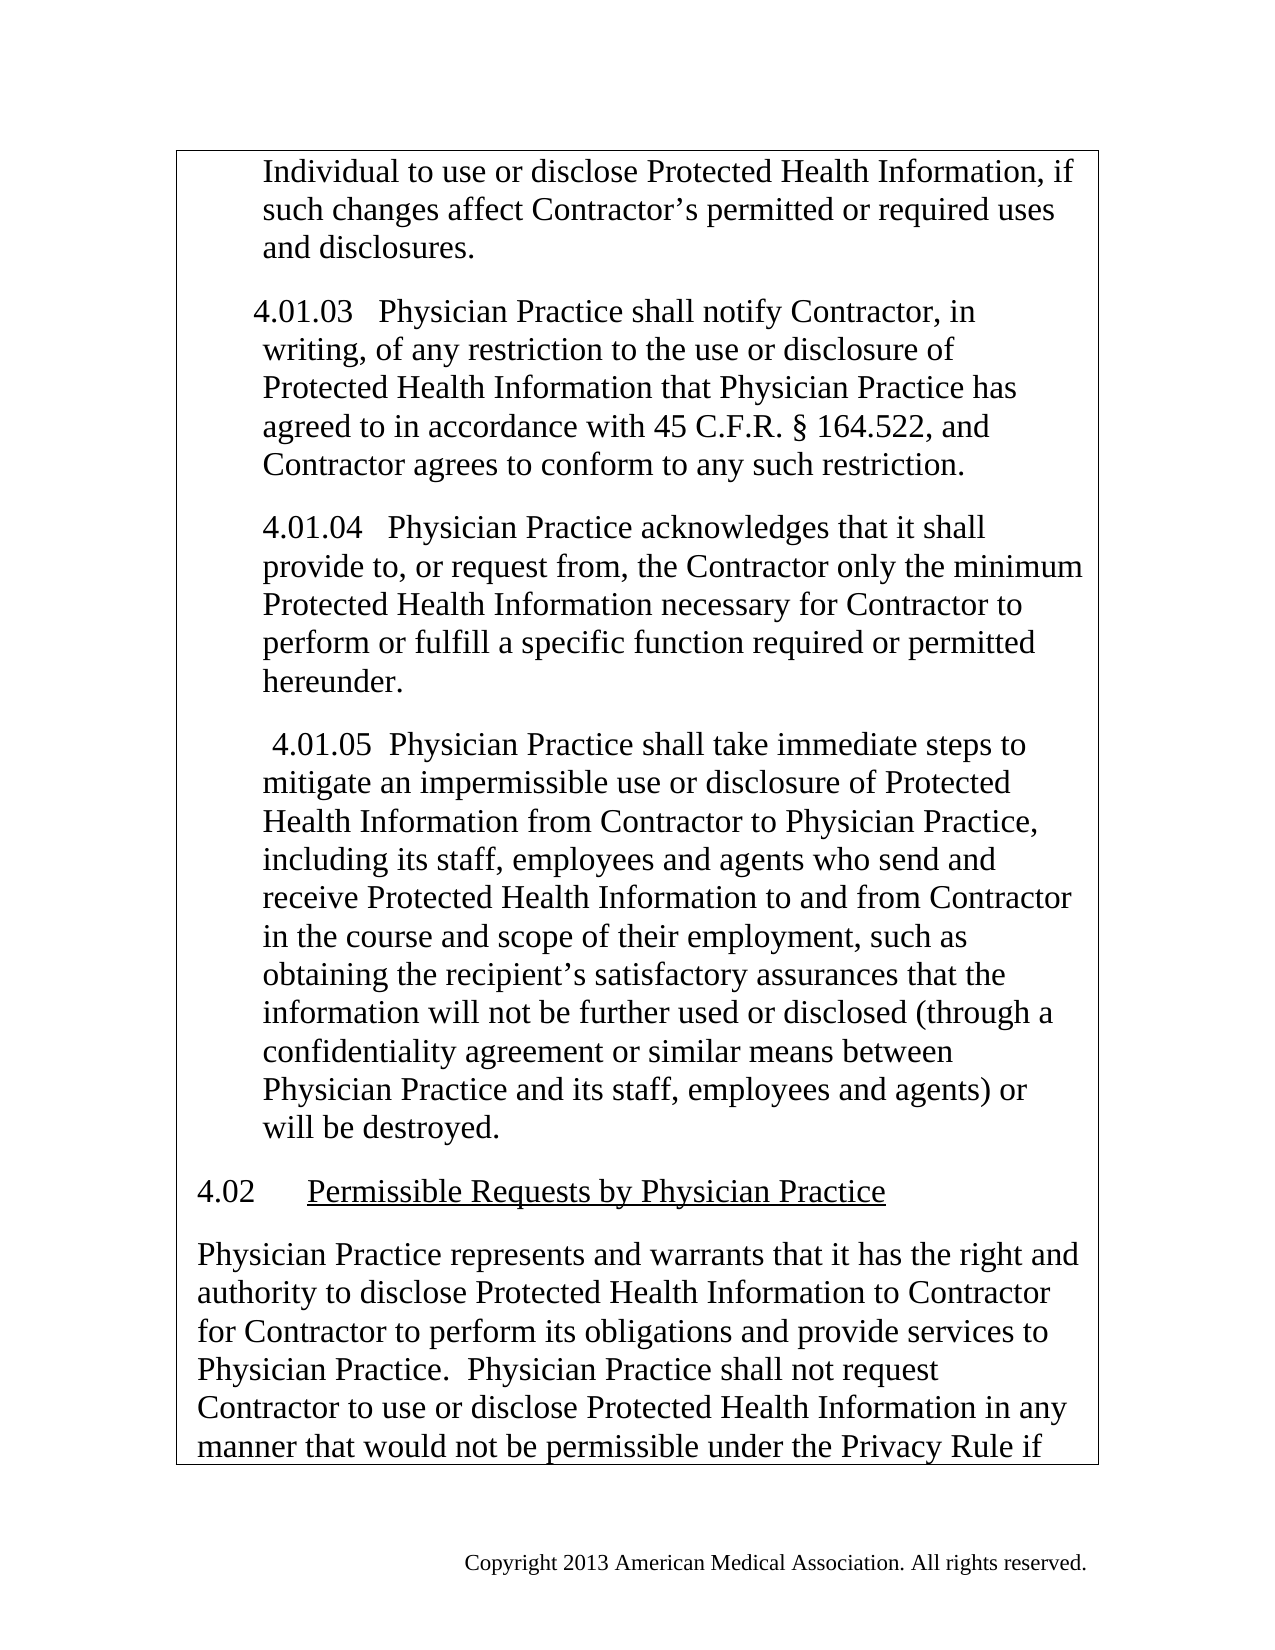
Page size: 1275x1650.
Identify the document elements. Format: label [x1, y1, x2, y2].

table_header [177, 151, 1098, 1464]
